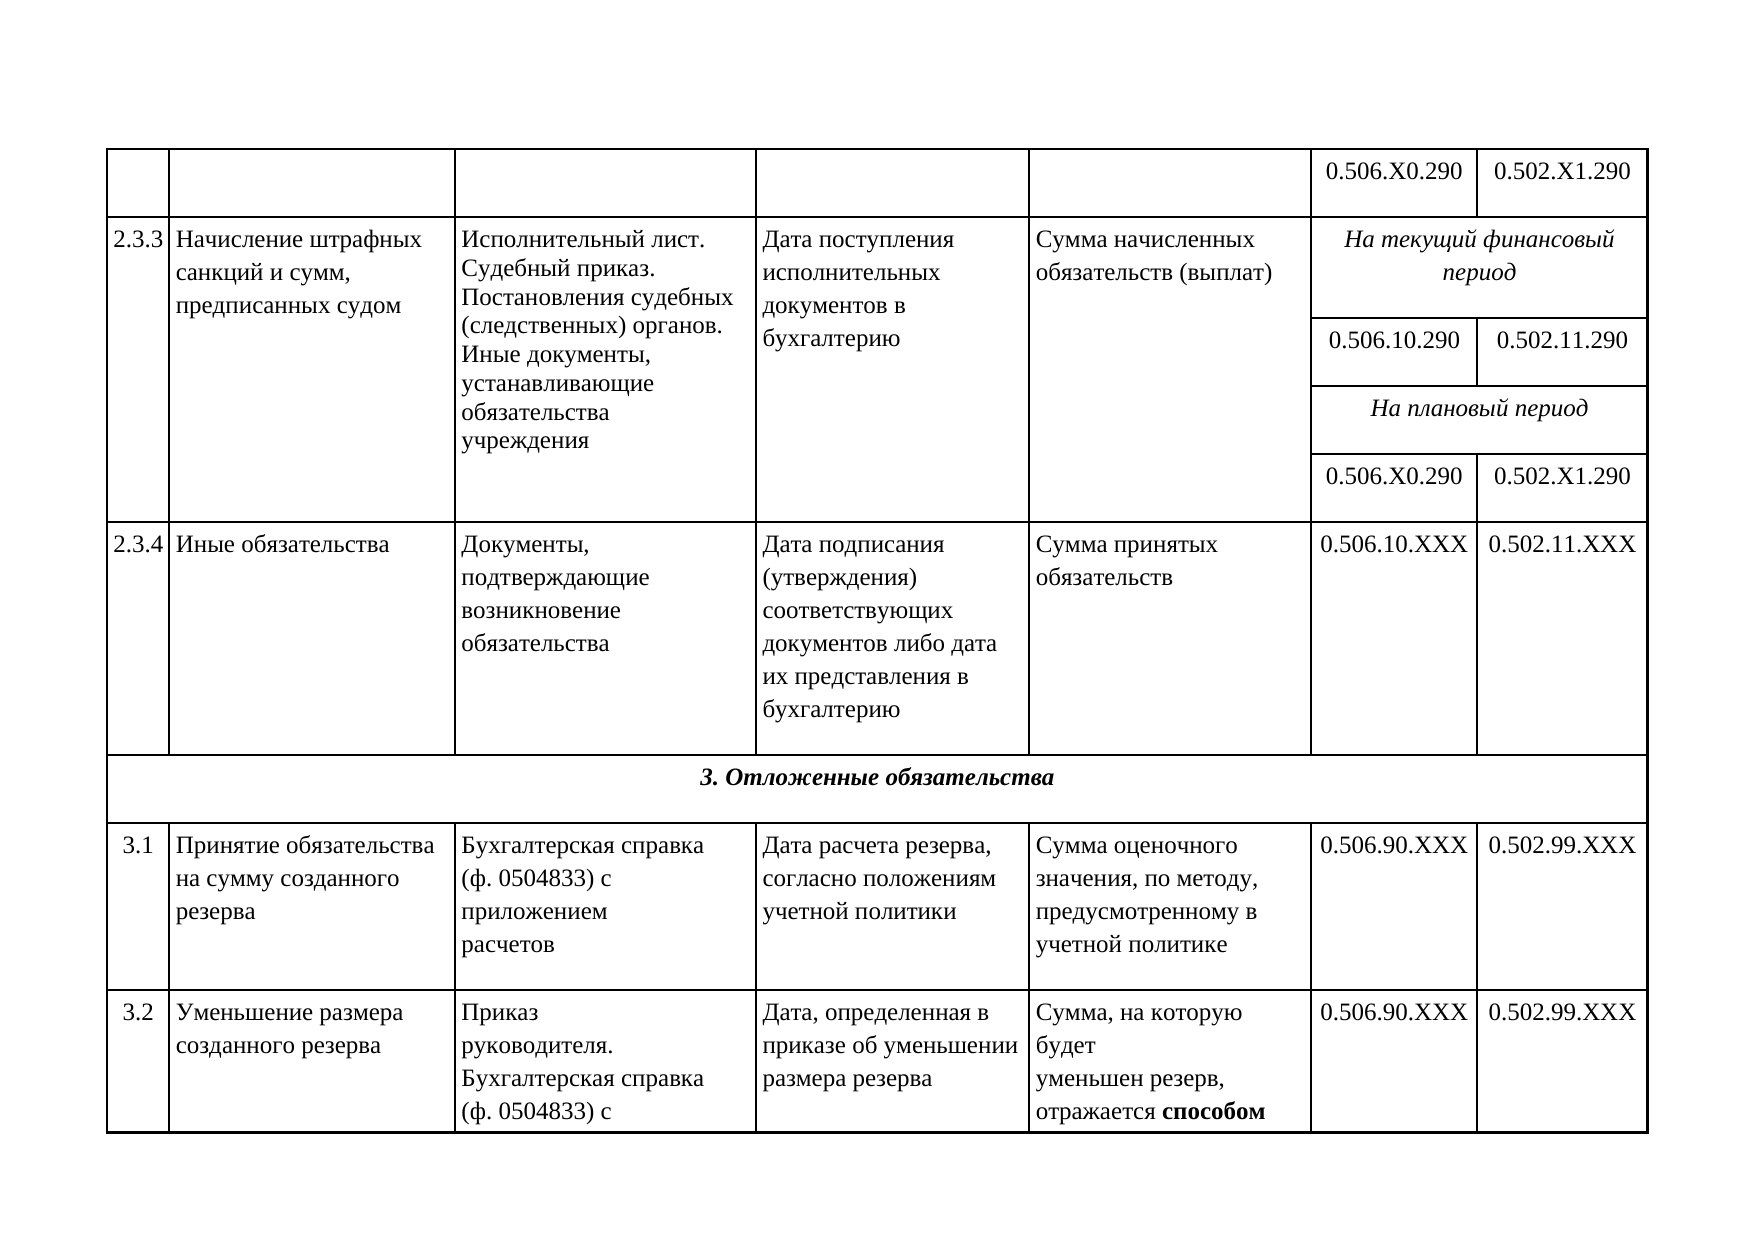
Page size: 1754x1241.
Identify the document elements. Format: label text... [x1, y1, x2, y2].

table_cell 0.506.90.ХХХ [1312, 824, 1476, 989]
table_cell 2.3.3 [108, 218, 168, 521]
table_cell Принятие обязательства на сумму созданного резерва [170, 824, 454, 989]
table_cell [456, 991, 755, 1131]
table_cell На плановый период [1312, 387, 1646, 453]
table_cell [1030, 991, 1310, 1131]
table_cell 0.502.Х1.290 [1478, 455, 1646, 521]
table_cell 3.2 [108, 991, 168, 1131]
table_cell 0.506.10.290 [1312, 319, 1476, 385]
table_cell 0.502.99.ХХХ [1478, 824, 1646, 989]
table_cell 0.502.11.290 [1478, 319, 1646, 385]
table_cell Дата поступления исполнительных документов в бухгалтерию [757, 218, 1028, 521]
table_cell 0.506.Х0.290 [1312, 455, 1476, 521]
table_cell Бухгалтерская справка (ф. 0504833) с приложением расчетов [456, 824, 755, 989]
table_cell 0.506.90.ХХХ [1312, 991, 1476, 1131]
table_cell 0.506.10.ХХХ [1312, 523, 1476, 754]
table_cell 2.3.4 [108, 523, 168, 754]
table_cell 0.502.11.ХХХ [1478, 523, 1646, 754]
table_cell Сумма начисленных обязательств (выплат) [1030, 218, 1310, 521]
table_cell На текущий финансовый период [1312, 218, 1646, 317]
table_cell Дата подписания (утверждения) соответствующих документов либо дата их представления в бухгалтерию [757, 523, 1028, 754]
table_cell Документы, подтверждающие возникновение обязательства [456, 523, 755, 754]
table_cell Иные обязательства [170, 523, 454, 754]
table_cell 3. Отложенные обязательства [108, 756, 1646, 822]
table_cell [170, 991, 454, 1131]
table_cell 0.502.99.ХХХ [1478, 991, 1646, 1131]
table_cell Дата расчета резерва, согласно положениям учетной политики [757, 824, 1028, 989]
table_cell 3.1 [108, 824, 168, 989]
table_cell Исполнительный лист. Судебный приказ. Постановления судебных (следственных) органов. Иные документы, устанавливающие обязательства учреждения [456, 218, 755, 521]
table_cell Сумма принятых обязательств [1030, 523, 1310, 754]
table_cell 0.506.Х0.290 [1312, 150, 1476, 216]
table_cell Сумма оценочного значения, по методу, предусмотренному в учетной политике [1030, 824, 1310, 989]
table_cell Начисление штрафных санкций и сумм, предписанных судом [170, 218, 454, 521]
table_cell 0.502.Х1.290 [1478, 150, 1646, 216]
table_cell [757, 991, 1028, 1131]
